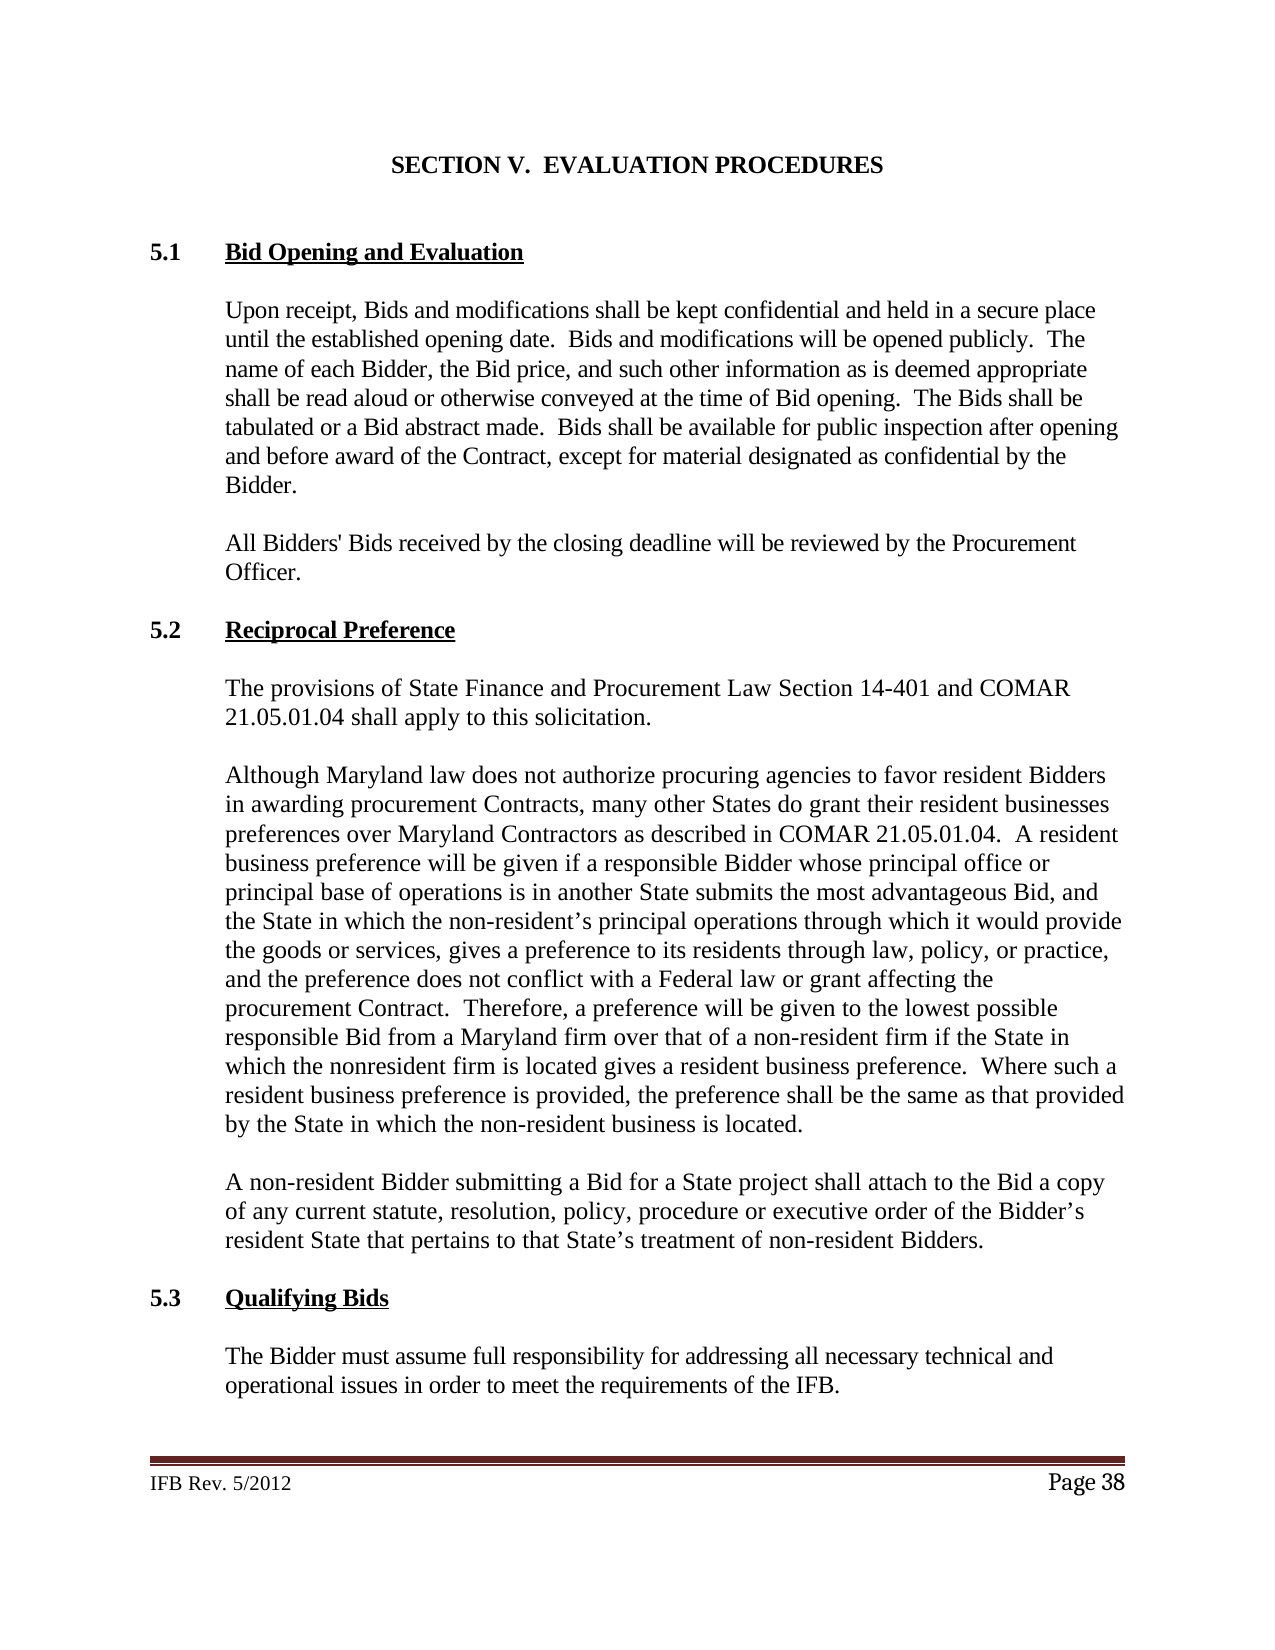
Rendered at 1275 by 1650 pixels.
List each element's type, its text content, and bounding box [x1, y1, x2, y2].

text Although Maryland law does not authorize procuring agencies to favor resident Bidders in awarding procurement Contracts, many other States do grant their resident businesses preferences over Maryland Contractors as described in COMAR 21.05.01.04. A resident business preference will be given if a responsible Bidder whose principal office or principal base of operations is in another State submits the most advantageous Bid, and the State in which the non-resident’s principal operations through which it would provide the goods or services, gives a preference to its residents through law, policy, or practice, and the preference does not conflict with a Federal law or grant affecting the procurement Contract. Therefore, a preference will be given to the lowest possible responsible Bid from a Maryland firm over that of a non-resident firm if the State in which the nonresident firm is located gives a resident business preference. Where such a resident business preference is provided, the preference shall be the same as that provided by the State in which the non-resident business is located. [225, 760, 1125, 1138]
text 5.3 Qualifying Bids [150, 1283, 1125, 1312]
text The provisions of State Finance and Procurement Law Section 14-401 and COMAR 21.05.01.04 shall apply to this solicitation. [225, 673, 1125, 731]
text 5.2 Reciprocal Preference [150, 615, 1125, 644]
text Upon receipt, Bids and modifications shall be kept confidential and held in a secure place until the established opening date. Bids and modifications will be opened publicly. The name of each Bidder, the Bid price, and such other information as is deemed appropriate shall be read aloud or otherwise conveyed at the time of Bid opening. The Bids shall be tabulated or a Bid abstract made. Bids shall be available for public inspection after opening and before award of the Contract, except for material designated as confidential by the Bidder. [225, 295, 1125, 499]
text 5.1 Bid Opening and Evaluation [150, 237, 1080, 266]
text A non-resident Bidder submitting a Bid for a State project shall attach to the Bid a copy of any current statute, resolution, policy, procedure or executive order of the Bidder’s resident State that pertains to that State’s treatment of non-resident Bidders. [225, 1167, 1125, 1254]
text All Bidders' Bids received by the closing deadline will be reviewed by the Procurement Officer. [225, 528, 1125, 586]
text The Bidder must assume full responsibility for addressing all necessary technical and operational issues in order to meet the requirements of the IFB. [225, 1341, 1125, 1399]
text SECTION V. EVALUATION PROCEDURES [150, 150, 1125, 179]
